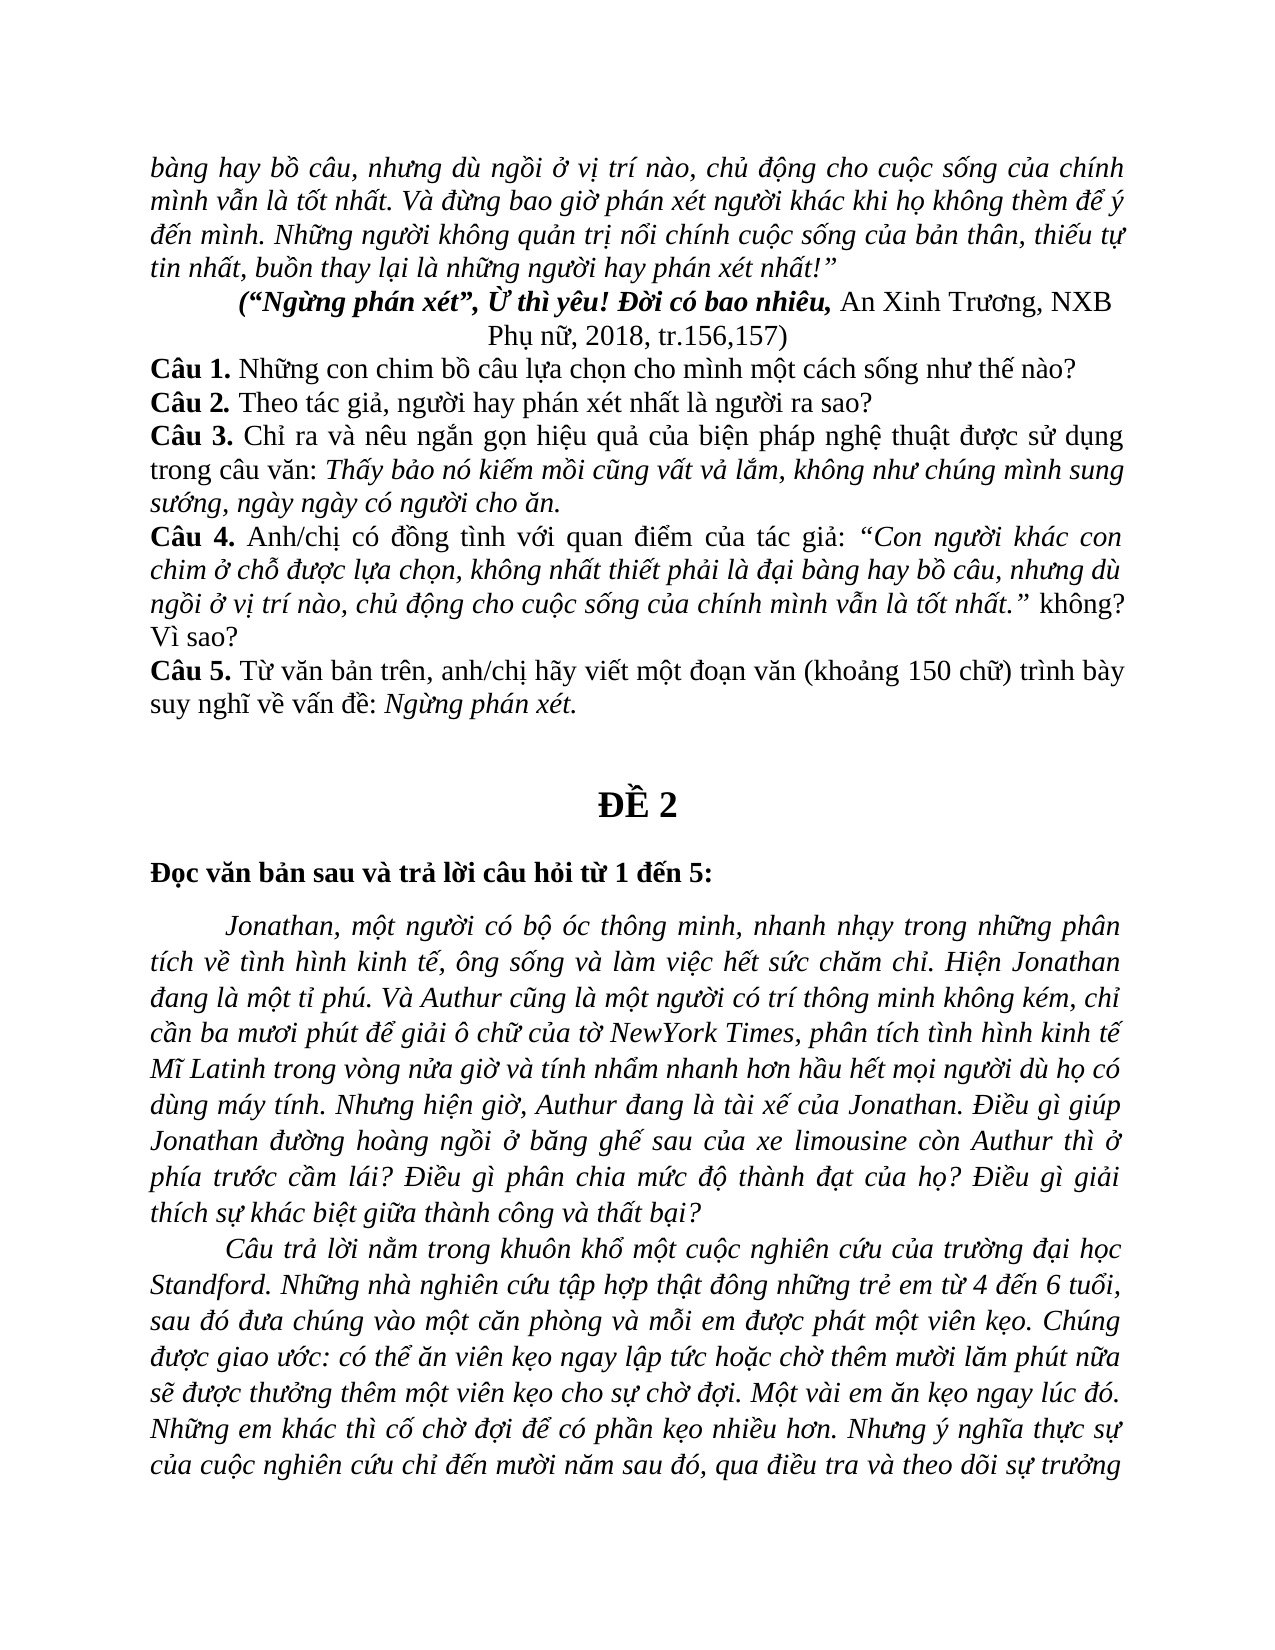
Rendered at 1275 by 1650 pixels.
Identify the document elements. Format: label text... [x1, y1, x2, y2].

text (“Ngừng phán xét”, Ừ thì yêu! Đời có bao nhiêu, An Xinh Trương, NXB Phụ nữ, 2018, tr.156,157) [150, 284, 1125, 351]
text Jonathan, một người có bộ óc thông minh, nhanh nhạy trong những phân tích về tình hình kinh tế, ông sống và làm việc hết sức chăm chỉ. Hiện Jonathan đang là một tỉ phú. Và Authur cũng là một người có trí thông minh không kém, chỉ cần ba mươi phút để giải ô chữ của tờ NewYork Times, phân tích tình hình kinh tế Mĩ Latinh trong vòng nửa giờ và tính nhẩm nhanh hơn hầu hết mọi người dù họ có dùng máy tính. Nhưng hiện giờ, Authur đang là tài xế của Jonathan. Điều gì giúp Jonathan đường hoàng ngồi ở băng ghế sau của xe limousine còn Authur thì ở phía trước cầm lái? Điều gì phân chia mức độ thành đạt của họ? Điều gì giải thích sự khác biệt giữa thành công và thất bại? [150, 905, 1125, 1229]
text ĐỀ 2 [150, 783, 1125, 826]
text Đọc văn bản sau và trả lời câu hỏi từ 1 đến 5: [150, 855, 1125, 889]
text bàng hay bồ câu, nhưng dù ngồi ở vị trí nào, chủ động cho cuộc sống của chính mình vẫn là tốt nhất. Và đừng bao giờ phán xét người khác khi họ không thèm để ý đến mình. Những người không quản trị nổi chính cuộc sống của bản thân, thiếu tự tin nhất, buồn thay lại là những người hay phán xét nhất!” [150, 150, 1125, 284]
text Câu 4. Anh/chị có đồng tình với quan điểm của tác giả: “Con người khác con chim ở chỗ được lựa chọn, không nhất thiết phải là đại bàng hay bồ câu, nhưng dù ngồi ở vị trí nào, chủ động cho cuộc sống của chính mình vẫn là tốt nhất.” không? Vì sao? [150, 519, 1125, 653]
text Câu 2. Theo tác giả, người hay phán xét nhất là người ra sao? [150, 385, 1125, 418]
text Câu 1. Những con chim bồ câu lựa chọn cho mình một cách sống như thế nào? [150, 351, 1125, 385]
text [150, 1229, 1125, 1480]
text Câu 5. Từ văn bản trên, anh/chị hãy viết một đoạn văn (khoảng 150 chữ) trình bày suy nghĩ về vấn đề: Ngừng phán xét. [150, 653, 1125, 720]
text Câu 3. Chỉ ra và nêu ngắn gọn hiệu quả của biện pháp nghệ thuật được sử dụng trong câu văn: Thấy bảo nó kiếm mồi cũng vất vả lắm, không như chúng mình sung sướng, ngày ngày có người cho ăn. [150, 418, 1125, 519]
